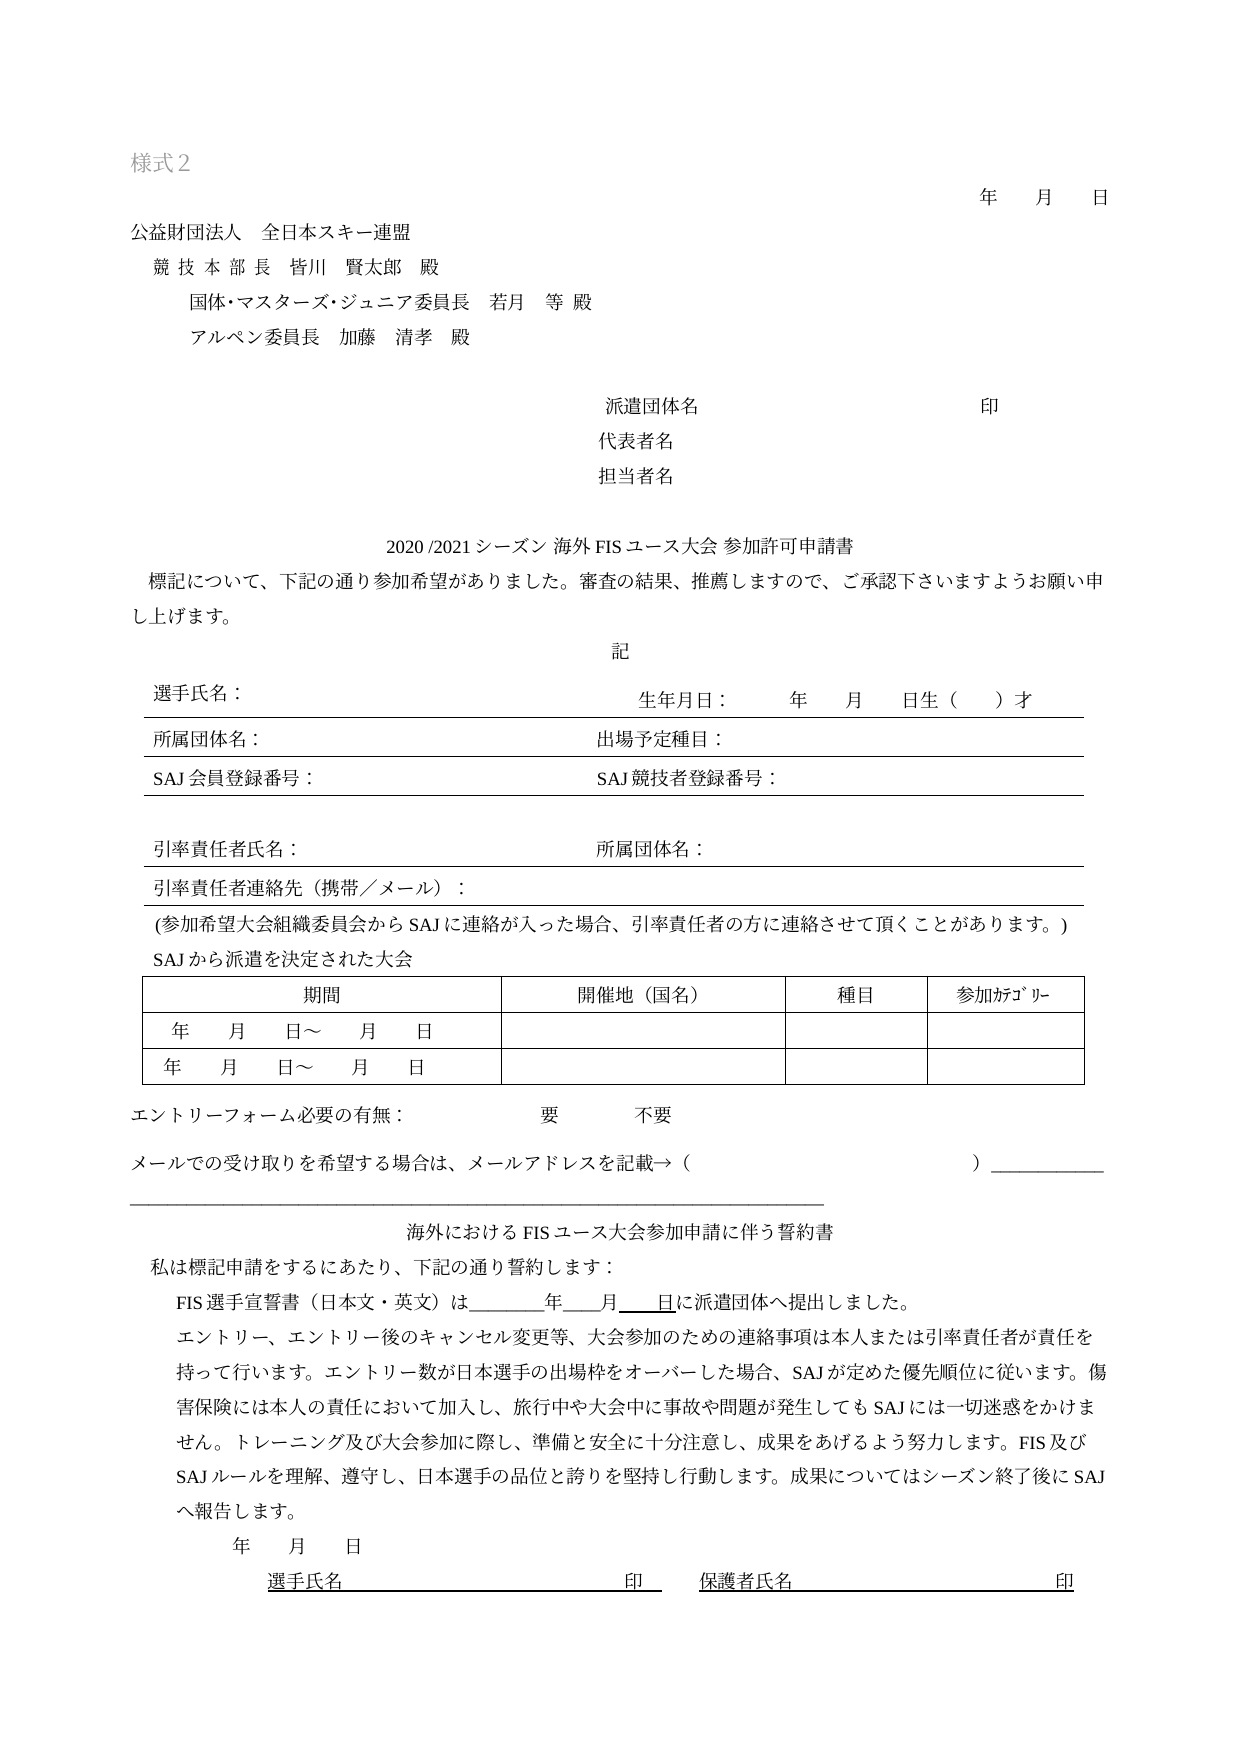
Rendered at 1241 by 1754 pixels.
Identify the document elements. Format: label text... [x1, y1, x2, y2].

text メールでの受け取りを希望する場合は、メールアドレスを記載→（ ）______________________________________________________________________________________ [130, 1144, 1110, 1214]
text 競技本部長 皆川 賢太郎 殿 [130, 249, 1110, 284]
text エントリー、エントリー後のキャンセル変更等、大会参加のための連絡事項は本人または引率責任者が責任を持って行います。エントリー数が日本選手の出場枠をオーバーした場合、SAJが定めた優先順位に従います。傷害保険には本人の責任において加入し、旅行中や大会中に事故や問題が発生してもSAJには一切迷惑をかけません。トレーニング及び大会参加に際し、準備と安全に十分注意し、成果をあげるよう努力します。FIS及びSAJルールを理解、遵守し、日本選手の品位と誇りを堅持し行動します。成果についてはシーズン終了後にSAJへ報告します。 [176, 1319, 1110, 1528]
text エントリーフォーム必要の有無： 要 不要 [130, 1097, 1110, 1132]
table_cell 年 月 日～ 月 日 [143, 1013, 501, 1047]
text 担当者名 [130, 458, 1110, 493]
table_cell [786, 1013, 927, 1047]
subtitle 海外におけるFISユース大会参加申請に伴う誓約書 [130, 1214, 1110, 1249]
table_cell 開催地（国名） [502, 977, 785, 1012]
table_header 選手氏名： [143, 668, 586, 717]
table_cell 所属団体名： [143, 718, 586, 756]
text 代表者名 [130, 423, 1110, 458]
table_header 生年月日： 年 月 日生（ ）才 [586, 668, 1085, 717]
table_cell 引率責任者連絡先（携帯／メール）： [143, 867, 586, 905]
table_cell [502, 1049, 785, 1083]
table_cell [928, 1049, 1084, 1083]
table_cell [786, 1049, 927, 1083]
table_cell 出場予定種目： [586, 717, 1085, 756]
text 公益財団法人 全日本スキー連盟 [130, 214, 1110, 249]
table_cell 参加ｶﾃｺﾞﾘｰ [928, 977, 1084, 1012]
text 選手氏名 印 保護者氏名 印 [176, 1563, 1110, 1598]
text アルペン委員長 加藤 清孝 殿 [130, 319, 1110, 353]
table_cell 種目 [786, 977, 927, 1012]
text 私は標記申請をするにあたり、下記の通り誓約します： [151, 1249, 1110, 1284]
table_cell 所属団体名： [586, 795, 1085, 866]
table_cell [502, 1013, 785, 1047]
text 派遣団体名 印 [130, 388, 1110, 423]
table_cell (参加希望大会組織委員会からSAJに連絡が入った場合、引率責任者の方に連絡させて頂くことがあります。) SAJから派遣を決定された大会 [143, 905, 1085, 976]
text 標記について、下記の通り参加希望がありました。審査の結果、推薦しますので、ご承認下さいますようお願い申し上げます。 [130, 563, 1110, 633]
table_cell SAJ会員登録番号： [143, 757, 586, 795]
subtitle 記 [130, 633, 1110, 668]
table_cell 引率責任者氏名： [143, 796, 586, 866]
text 国体･マスターズ･ジュニア委員長 若月 等 殿 [130, 284, 1110, 319]
table_cell SAJ競技者登録番号： [586, 756, 1085, 795]
table_cell [928, 1013, 1084, 1047]
text 2020 /2021シーズン 海外FISユース大会 参加許可申請書 [130, 528, 1110, 563]
text 年 月 日 [176, 1528, 1110, 1563]
table_cell [586, 866, 1085, 905]
table_cell 年 月 日～ 月 日 [143, 1049, 501, 1083]
table_cell 期間 [143, 977, 501, 1012]
text FIS選手宣誓書（日本文・英文）は________年____月 日に派遣団体へ提出しました。 [130, 1284, 1110, 1319]
text 年 月 日 [130, 179, 1110, 214]
text 様式２ [130, 144, 1110, 179]
